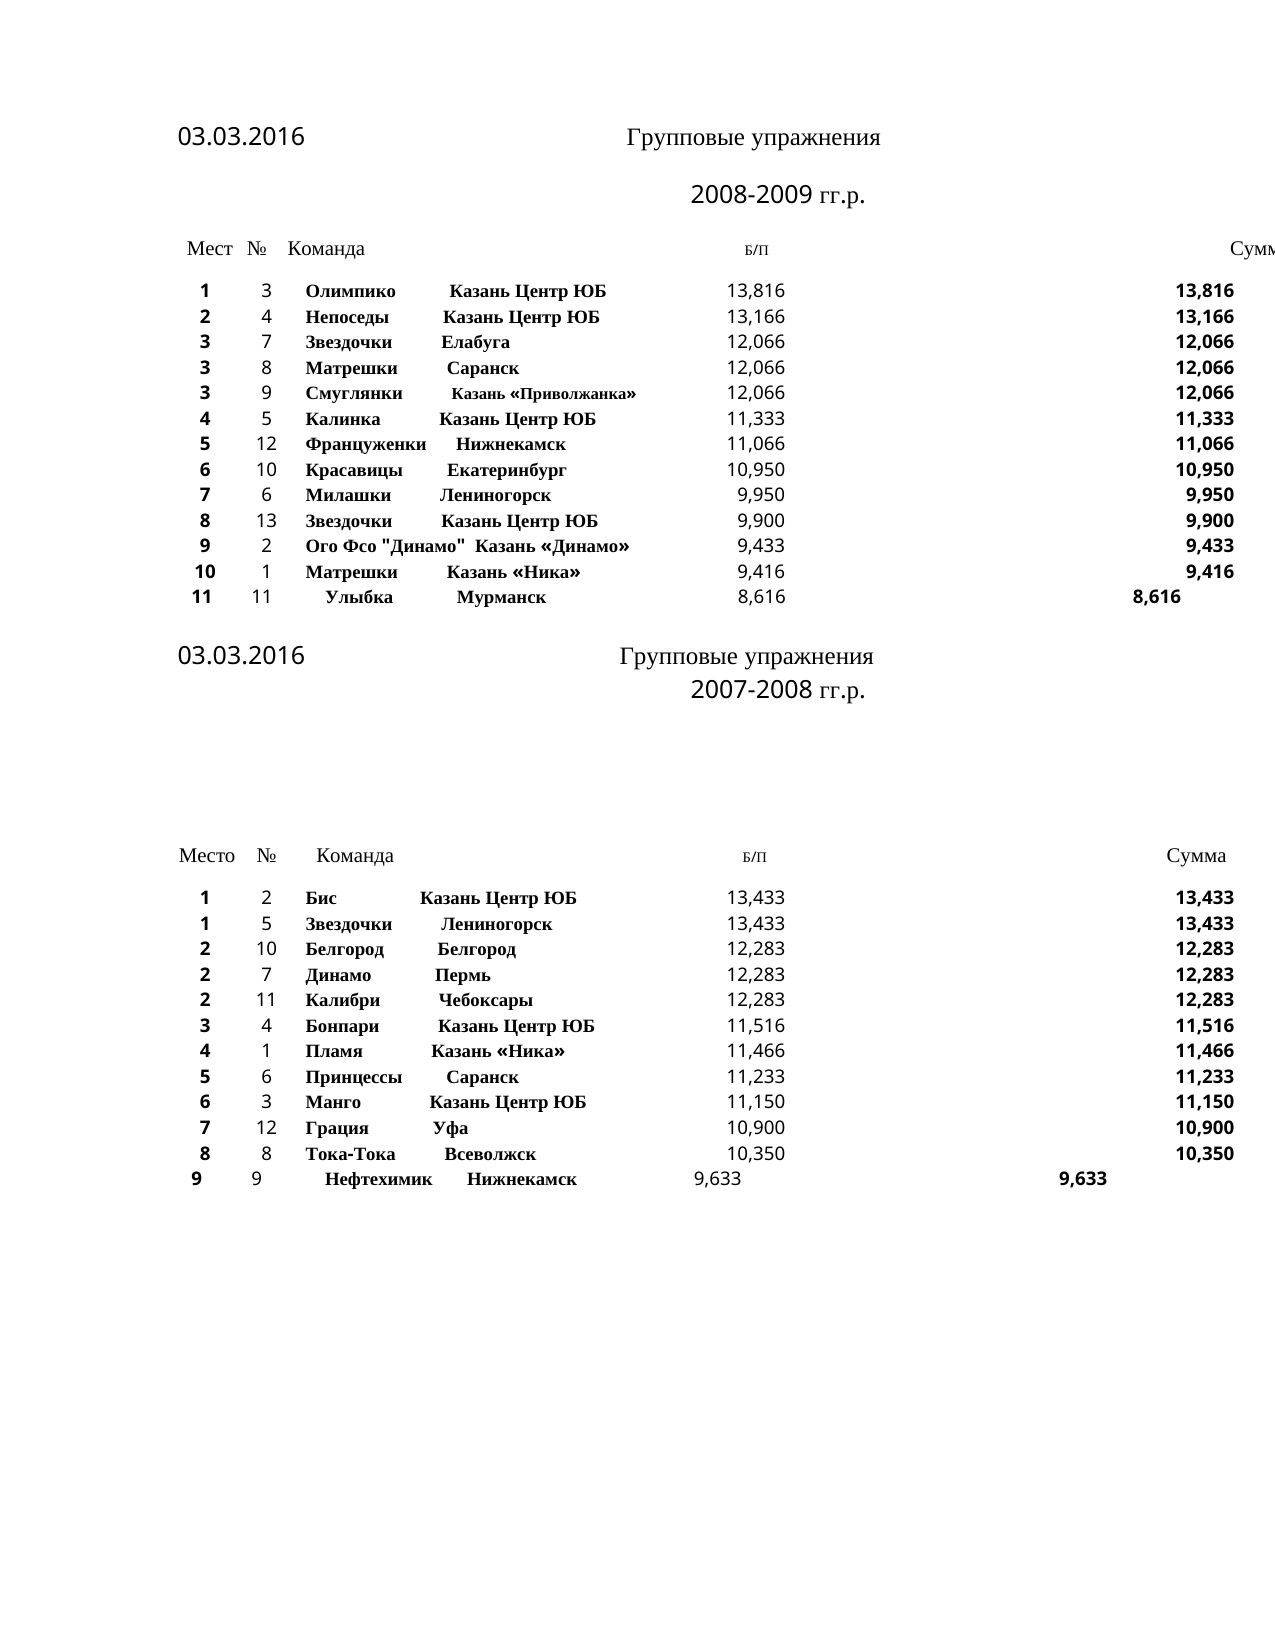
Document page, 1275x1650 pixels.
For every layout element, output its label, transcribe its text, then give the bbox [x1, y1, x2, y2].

text 10 1 Матрешки Казань «Ника» 9,416 9,416 [177, 558, 1275, 584]
text 2 10 Белгород Белгород 12,283 12,283 [177, 936, 1275, 961]
text 1 2 Бис Казань Центр ЮБ 13,433 13,433 [177, 884, 1275, 910]
text 3 8 Матрешки Саранск 12,066 12,066 [177, 354, 1275, 379]
text 03.03.2016 Групповые упражнения [177, 118, 1275, 152]
text 7 6 Милашки Лениногорск 9,950 9,950 [177, 482, 1275, 507]
text 9 9 Нефтехимик Нижнекамск 9,633 9,633 [177, 1165, 1186, 1191]
text 2 4 Непоседы Казань Центр ЮБ 13,166 13,166 [177, 303, 1275, 328]
text 3 7 Звездочки Елабуга 12,066 12,066 [177, 328, 1275, 354]
text 5 12 Француженки Нижнекамск 11,066 11,066 [177, 431, 1275, 456]
text 8 13 Звездочки Казань Центр ЮБ 9,900 9,900 [177, 507, 1275, 533]
text 2 7 Динамо Пермь 12,283 12,283 [177, 961, 1275, 987]
text Мест № Команда Б/П Сумма [177, 236, 1275, 260]
text 8 8 Тока-Тока Всеволжск 10,350 10,350 [177, 1140, 1275, 1165]
text 6 10 Красавицы Екатеринбург 10,950 10,950 [177, 456, 1275, 482]
text 11 11 Улыбка Мурманск 8,616 8,616 [177, 584, 1186, 609]
text 2007-2008 гг.р. [177, 672, 1275, 706]
text Место № Команда Б/П Сумма [177, 843, 1275, 867]
text 03.03.2016 Групповые упражнения [177, 638, 1275, 672]
text 4 1 Пламя Казань «Ника» 11,466 11,466 [177, 1038, 1275, 1063]
text 3 9 Смуглянки Казань «Приволжанка» 12,066 12,066 [177, 379, 1275, 405]
text 2 11 Калибри Чебоксары 12,283 12,283 [177, 987, 1275, 1012]
text 6 3 Манго Казань Центр ЮБ 11,150 11,150 [177, 1089, 1275, 1114]
text 4 5 Калинка Казань Центр ЮБ 11,333 11,333 [177, 405, 1275, 431]
text 1 3 Олимпико Казань Центр ЮБ 13,816 13,816 [177, 277, 1275, 303]
text 5 6 Принцессы Саранск 11,233 11,233 [177, 1063, 1275, 1089]
text 3 4 Бонпари Казань Центр ЮБ 11,516 11,516 [177, 1012, 1275, 1038]
text 2008-2009 гг.р. [177, 177, 1275, 211]
text 7 12 Грация Уфа 10,900 10,900 [177, 1114, 1275, 1140]
text 9 2 Ого Фсо "Динамо" Казань «Динамо» 9,433 9,433 [177, 533, 1275, 558]
text 1 5 Звездочки Лениногорск 13,433 13,433 [177, 910, 1275, 936]
